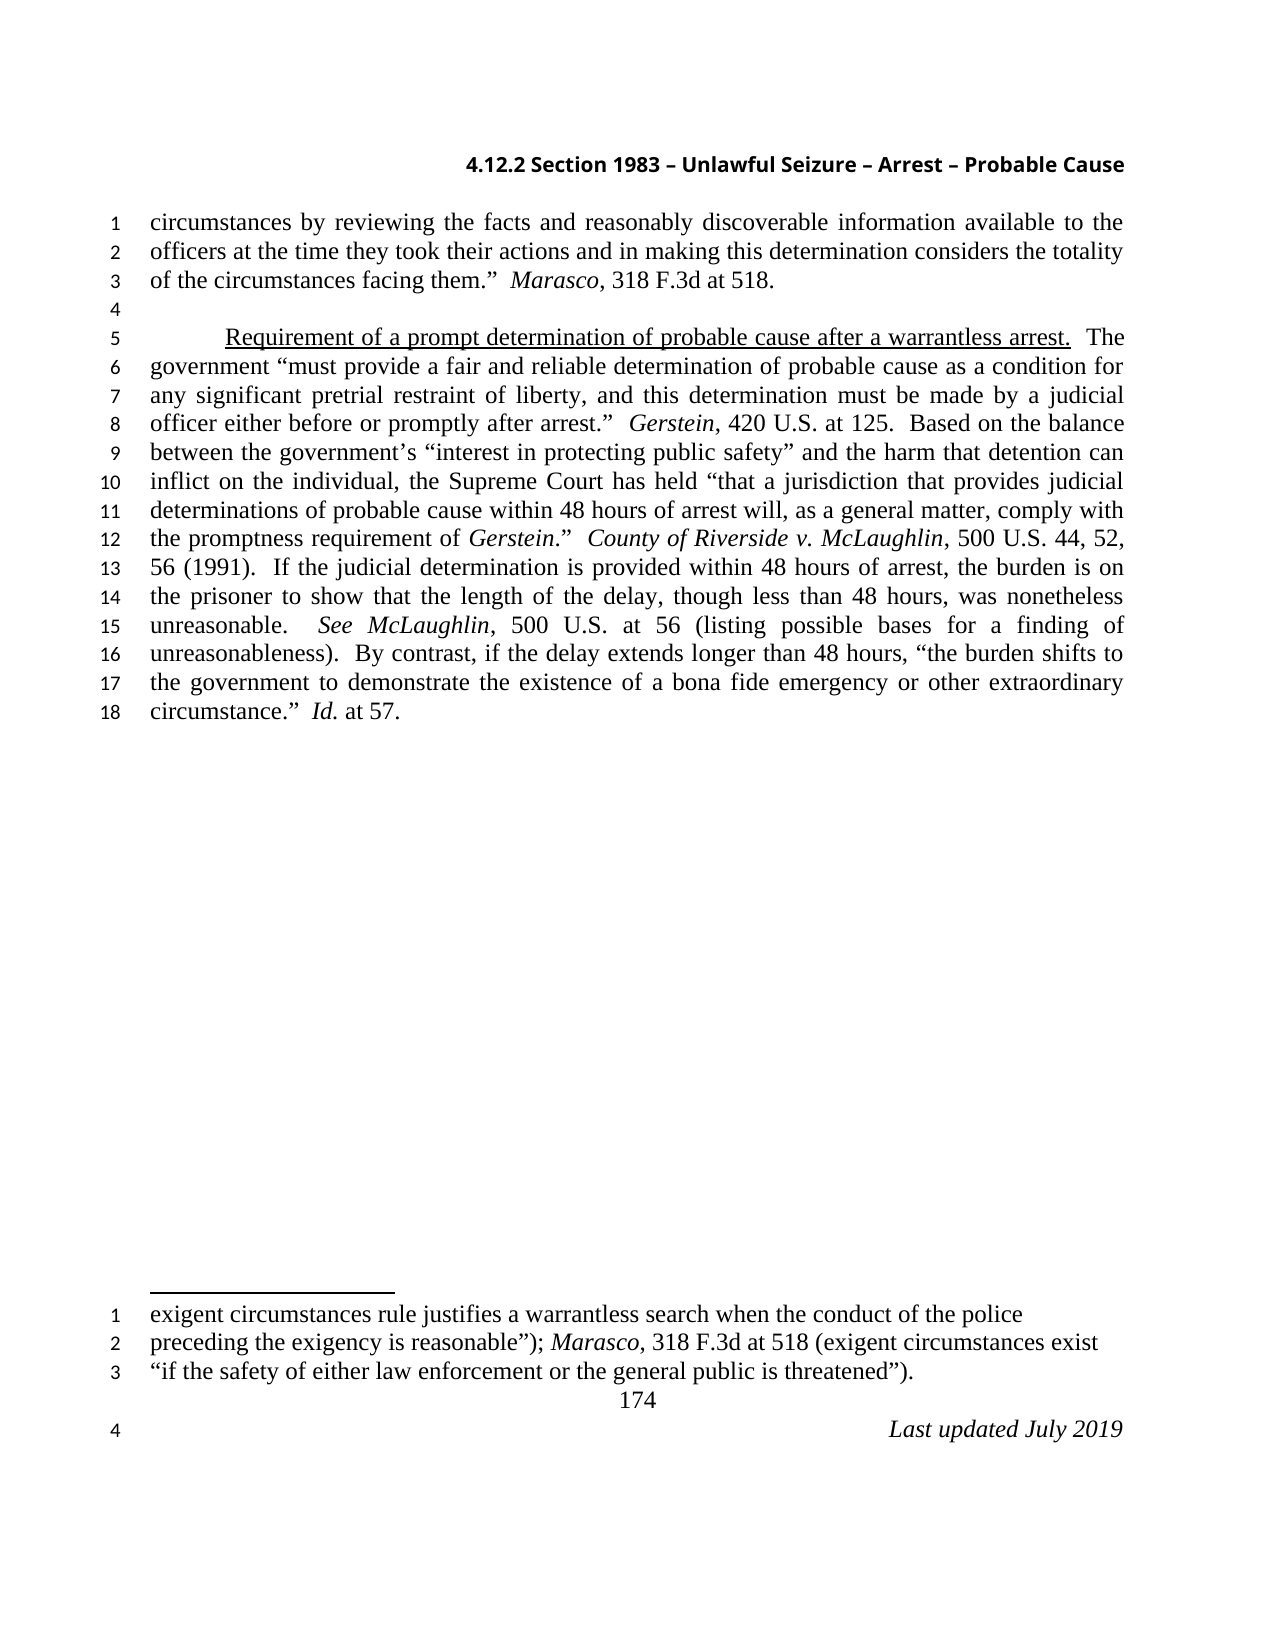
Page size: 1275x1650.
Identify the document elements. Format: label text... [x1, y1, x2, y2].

text Requirement of a prompt determination of probable cause after a warrantless arrest. The government “must provide a fair and reliable determination of probable cause as a condition for any significant pretrial restraint of liberty, and this determination must be made by a judicial officer either before or promptly after arrest.” Gerstein, 420 U.S. at 125. Based on the balance between the government’s “interest in protecting public safety” and the harm that detention can inflict on the individual, the Supreme Court has held “that a jurisdiction that provides judicial determinations of probable cause within 48 hours of arrest will, as a general matter, comply with the promptness requirement of Gerstein.” County of Riverside v. McLaughlin, 500 U.S. 44, 52, 56 (1991). If the judicial determination is provided within 48 hours of arrest, the burden is on the prisoner to show that the length of the delay, though less than 48 hours, was nonetheless unreasonable. See McLaughlin, 500 U.S. at 56 (listing possible bases for a finding of unreasonableness). By contrast, if the delay extends longer than 48 hours, “the burden shifts to the government to demonstrate the existence of a bona fide emergency or other extraordinary circumstance.” Id. at 57. [150, 322, 1125, 725]
text “The government bears the burden of proving that exigent circumstances existed.” Sharrar, 128 F.3d at 820. “[A] warrantless intrusion may be justified by hot pursuit of a fleeing felon, or imminent destruction of evidence . . . , or the need to prevent a suspect's escape, or the risk of danger to the police or to other persons inside or outside the dwelling.” State v. Olson, 436 N.W.2d 92, 97 (Minn. 1989) (quoted with general approval in Minnesota v. Olson, 495 U.S. 91, 100 (1990)). “A court makes the determination of whether there were exigent circumstances by reviewing the facts and reasonably discoverable information available to the officers at the time they took their actions and in making this determination considers the totality of the circumstances facing them.” Marasco, 318 F.3d at 518. [150, 207, 1125, 293]
